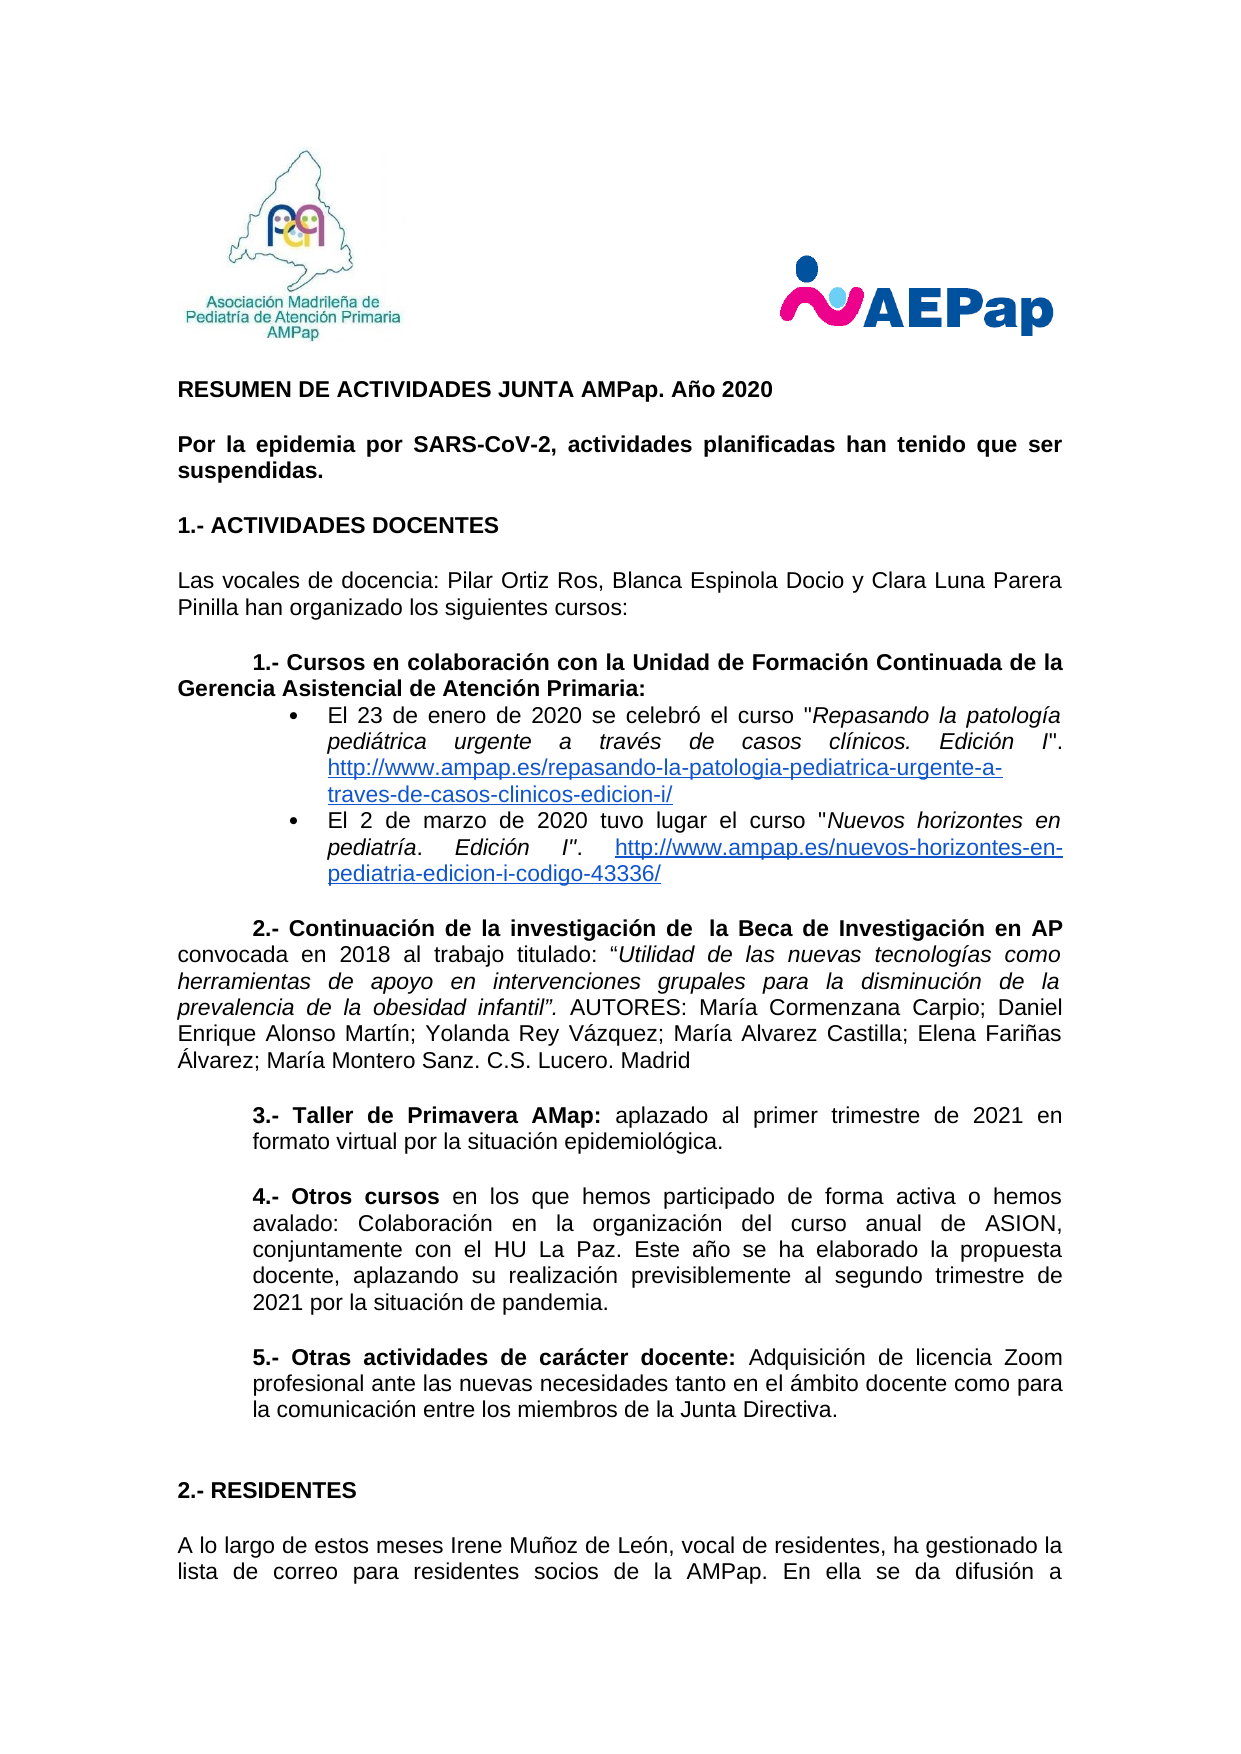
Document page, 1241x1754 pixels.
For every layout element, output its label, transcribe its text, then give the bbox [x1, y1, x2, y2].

text Las vocales de docencia: Pilar Ortiz Ros, Blanca Espinola Docio y Clara Luna Parera Pinilla han organizado los siguientes cursos: [177, 567, 1063, 620]
text 5.- Otras actividades de carácter docente: Adquisición de licencia Zoom profesional ante las nuevas necesidades tanto en el ámbito docente como para la comunicación entre los miembros de la Junta Directiva. [252, 1344, 1063, 1423]
text 2.- Continuación de la investigación de la Beca de Investigación en AP convocada en 2018 al trabajo titulado: “Utilidad de las nuevas tecnologías como herramientas de apoyo en intervenciones grupales para la disminución de la prevalencia de la obesidad infantil”. AUTORES: María Cormenzana Carpio; Daniel Enrique Alonso Martín; Yolanda Rey Vázquez; María Alvarez Castilla; Elena Fariñas Álvarez; María Montero Sanz. C.S. Lucero. Madrid [177, 915, 1063, 1073]
text 4.- Otros cursos en los que hemos participado de forma activa o hemos avalado: Colaboración en la organización del curso anual de ASION, conjuntamente con el HU La Paz. Este año se ha elaborado la propuesta docente, aplazando su realización previsiblemente al segundo trimestre de 2021 por la situación de pandemia. [252, 1183, 1063, 1315]
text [177, 1532, 1063, 1584]
picture [177, 147, 409, 342]
text Por la epidemia por SARS-CoV-2, actividades planificadas han tenido que ser suspendidas. [177, 431, 1063, 484]
picture [773, 247, 1058, 342]
text RESUMEN DE ACTIVIDADES JUNTA AMPap. Año 2020 [177, 376, 1063, 402]
text 2.- RESIDENTES [177, 1477, 1063, 1503]
text 1.- ACTIVIDADES DOCENTES [177, 512, 1063, 539]
list El 2 de marzo de 2020 tuvo lugar el curso "Nuevos horizontes en pediatría. Edición I". http://www.ampap.es/nuevos-horizontes-en-pediatria-edicion-i-codigo-43336/ [290, 807, 1063, 886]
text 1.- Cursos en colaboración con la Unidad de Formación Continuada de la Gerencia Asistencial de Atención Primaria: [177, 649, 1063, 702]
list El 23 de enero de 2020 se celebró el curso "Repasando la patología pediátrica urgente a través de casos clínicos. Edición I". http://www.ampap.es/repasando-la-patologia-pediatrica-urgente-a-traves-de-casos-clinicos-edicion-i/ [290, 702, 1063, 807]
text 3.- Taller de Primavera AMap: aplazado al primer trimestre de 2021 en formato virtual por la situación epidemiológica. [252, 1102, 1063, 1154]
